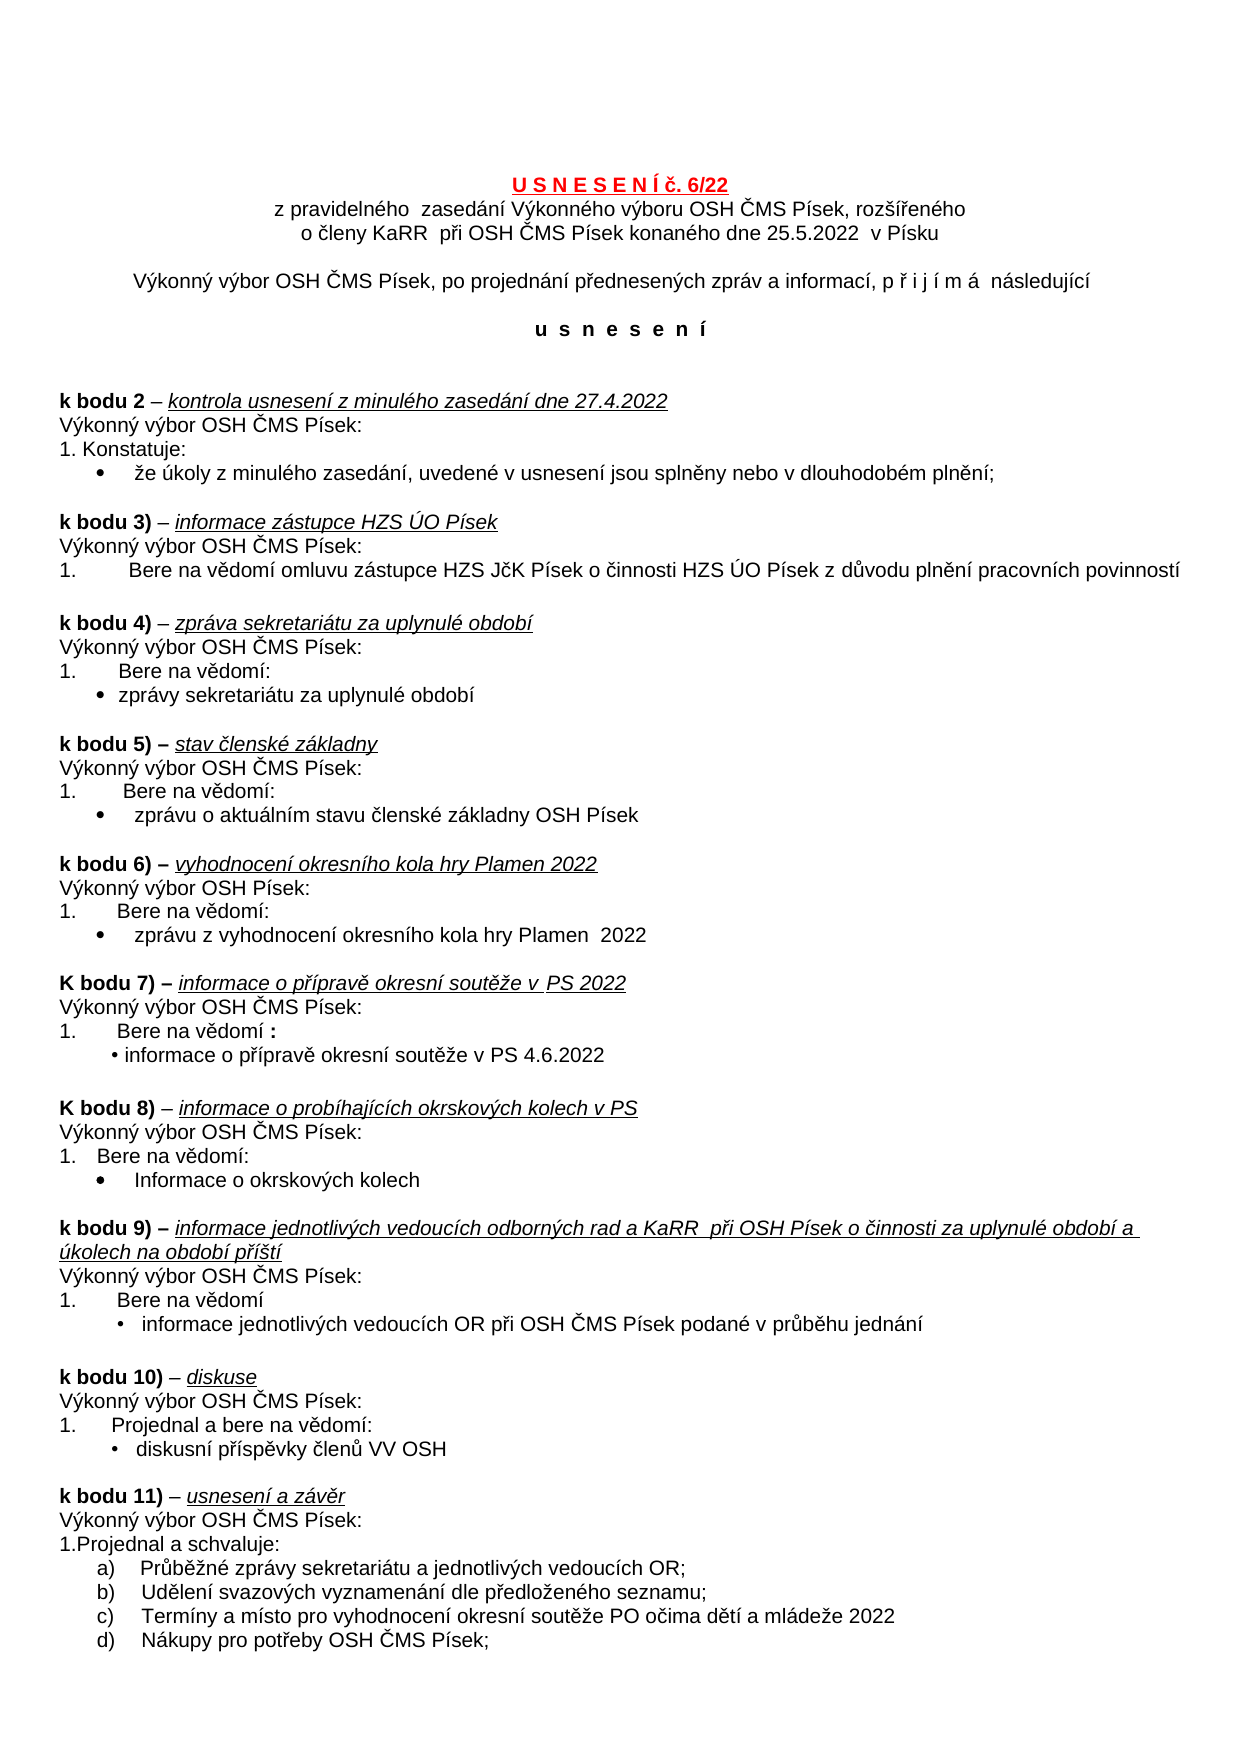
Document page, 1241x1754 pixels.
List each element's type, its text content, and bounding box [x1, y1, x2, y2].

text k bodu 9) – informace jednotlivých vedoucích odborných rad a KaRR při OSH Písek o činnosti za uplynulé období a úkolech na období příští [59, 1192, 1181, 1264]
text Výkonný výbor OSH ČMS Písek: [59, 1120, 1181, 1144]
text 1. Bere na vědomí omluvu zástupce HZS JčK Písek o činnosti HZS ÚO Písek z důvodu plnění pracovních povinností [59, 558, 1181, 611]
list Informace o okrskových kolech [97, 1168, 1181, 1192]
text k bodu 3) – informace zástupce HZS ÚO Písek [59, 510, 1181, 534]
text 1. Bere na vědomí: [59, 779, 1181, 803]
list Bere na vědomí: [59, 658, 1181, 682]
text 1. Bere na vědomí : informace o přípravě okresní soutěže v PS 4.6.2022 [59, 1019, 1181, 1096]
list Bere na vědomí: [59, 1144, 1181, 1168]
text Výkonný výbor OSH ČMS Písek: [59, 634, 1181, 658]
text Výkonný výbor OSH ČMS Písek: [59, 1508, 1181, 1532]
text k bodu 2 – kontrola usnesení z minulého zasedání dne 27.4.2022 [59, 389, 1181, 413]
list Termíny a místo pro vyhodnocení okresní soutěže PO očima dětí a mládeže 2022 [97, 1604, 1181, 1628]
text Výkonný výbor OSH ČMS Písek, po projednání přednesených zpráv a informací, p ř i j í m á následující [59, 269, 1181, 293]
text Výkonný výbor OSH ČMS Písek: [59, 995, 1181, 1019]
text K bodu 8) – informace o probíhajících okrskových kolech v PS [59, 1096, 1181, 1120]
list zprávu o aktuálním stavu členské základny OSH Písek [97, 803, 1181, 827]
title U S N E S E N Í č. 6/22 [59, 173, 1181, 197]
text k bodu 4) – zpráva sekretariátu za uplynulé období [59, 611, 1181, 634]
text k bodu 10) – diskuse [59, 1364, 1181, 1388]
text 1. Projednal a bere na vědomí: [59, 1412, 1181, 1436]
text Výkonný výbor OSH ČMS Písek: [59, 534, 1181, 558]
list Udělení svazových vyznamenání dle předloženého seznamu; [97, 1580, 1181, 1604]
text diskusní příspěvky členů VV OSH [59, 1436, 1181, 1460]
list že úkoly z minulého zasedání, uvedené v usnesení jsou splněny nebo v dlouhodobém plnění; [97, 461, 1181, 485]
text 1. Konstatuje: [59, 437, 1181, 461]
list Nákupy pro potřeby OSH ČMS Písek; [97, 1628, 1181, 1652]
text 1.Projednal a schvaluje: [59, 1532, 1181, 1556]
text 1. Bere na vědomí: [59, 899, 1181, 923]
list Průběžné zprávy sekretariátu a jednotlivých vedoucích OR; [97, 1556, 1181, 1580]
text 1. Bere na vědomí informace jednotlivých vedoucích OR při OSH ČMS Písek podané v průběhu jednání [59, 1288, 1181, 1364]
text k bodu 6) – vyhodnocení okresního kola hry Plamen 2022 Výkonný výbor OSH Písek: [59, 851, 1181, 899]
text z pravidelného zasedání Výkonného výboru OSH ČMS Písek, rozšířeného o členy KaRR při OSH ČMS Písek konaného dne 25.5.2022 v Písku [59, 197, 1181, 245]
text k bodu 11) – usnesení a závěr [59, 1484, 1181, 1508]
text k bodu 5) – stav členské základny [59, 731, 1181, 755]
text Výkonný výbor OSH ČMS Písek: [59, 1388, 1181, 1412]
text K bodu 7) – informace o přípravě okresní soutěže v PS 2022 [59, 971, 1181, 995]
list zprávu z vyhodnocení okresního kola hry Plamen 2022 [97, 923, 1181, 947]
text Výkonný výbor OSH ČMS Písek: [59, 413, 1181, 437]
text Výkonný výbor OSH ČMS Písek: [59, 1264, 1181, 1288]
text Výkonný výbor OSH ČMS Písek: [59, 755, 1181, 779]
list zprávy sekretariátu za uplynulé období [97, 682, 1181, 706]
text u s n e s e n í [59, 317, 1181, 341]
